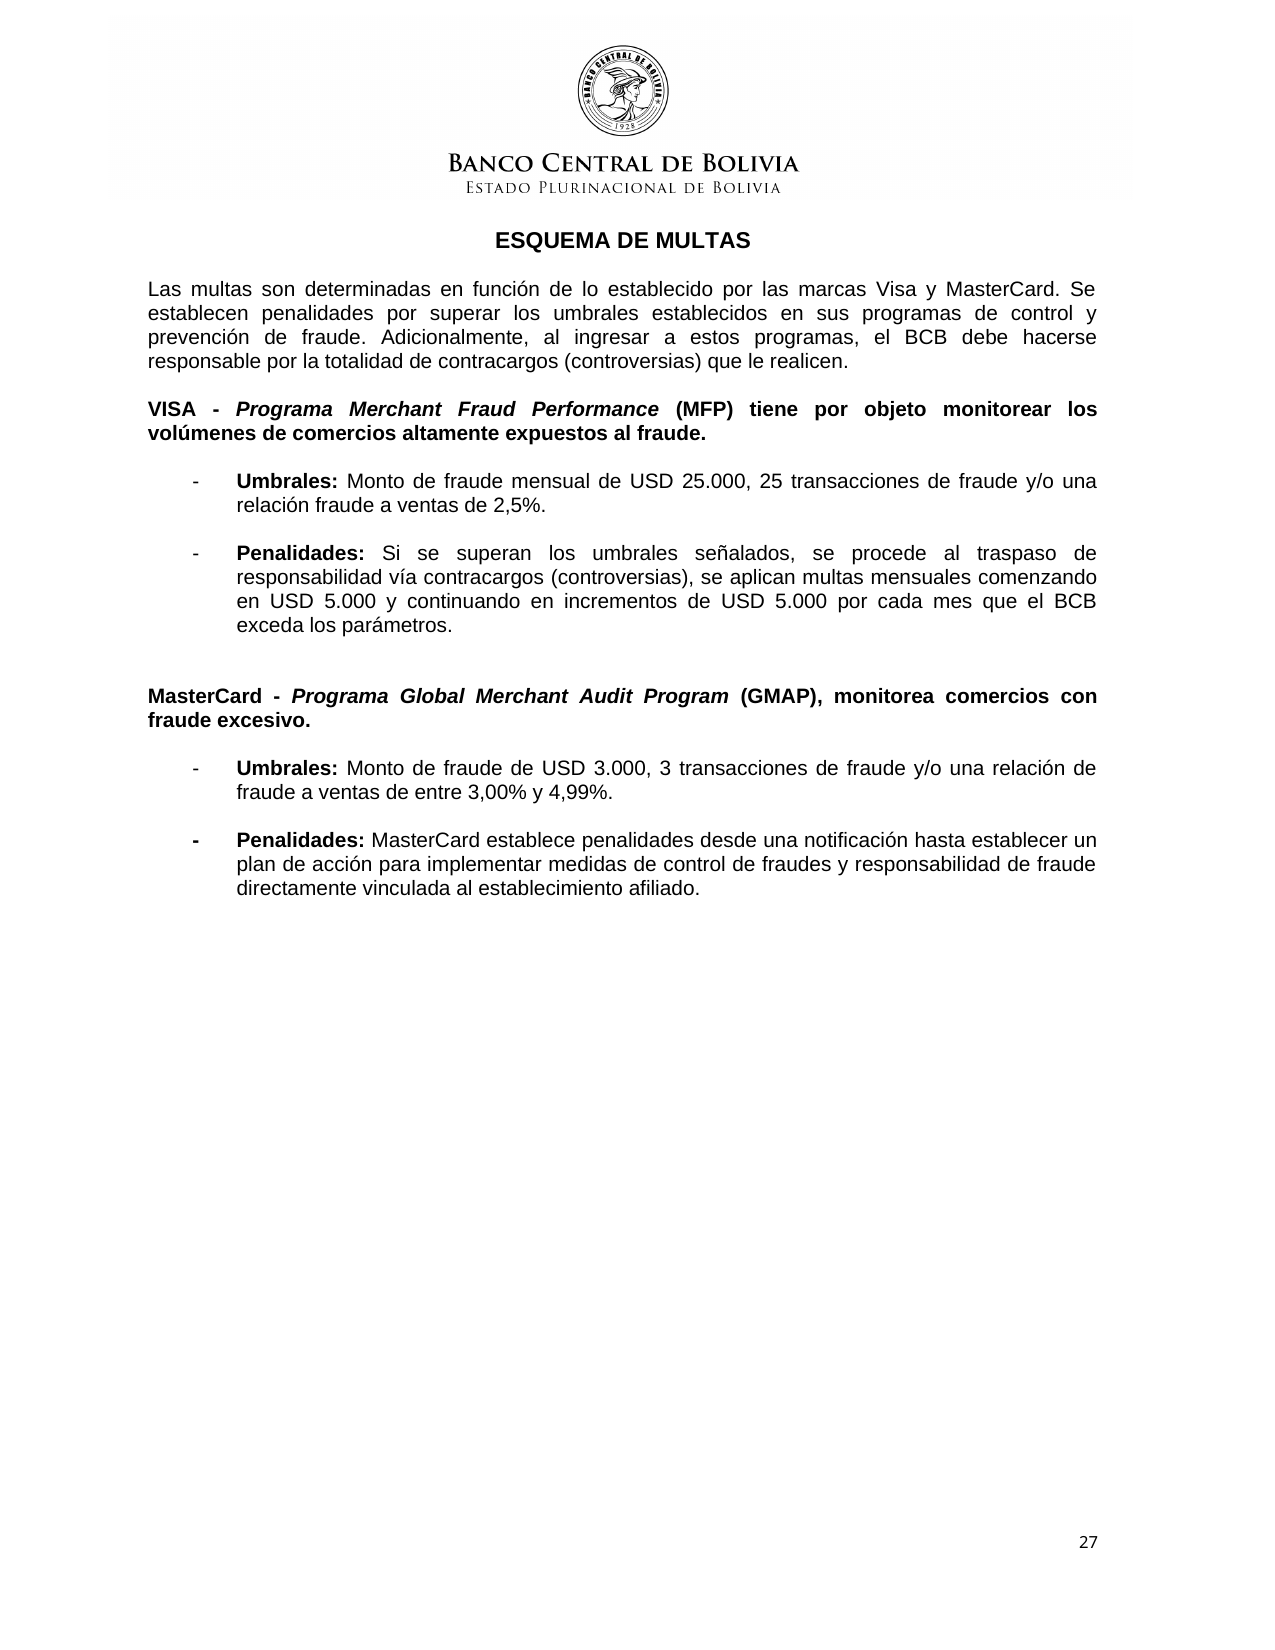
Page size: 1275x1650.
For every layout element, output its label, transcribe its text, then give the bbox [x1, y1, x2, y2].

list Umbrales: Monto de fraude de USD 3.000, 3 transacciones de fraude y/o una relación de fraude a ventas de entre 3,00% y 4,99%. [192, 756, 1098, 804]
text VISA - Programa Merchant Fraud Performance (MFP) tiene por objeto monitorear los volúmenes de comercios altamente expuestos al fraude. [148, 397, 1098, 445]
text ESQUEMA DE MULTAS [148, 227, 1098, 253]
text Las multas son determinadas en función de lo establecido por las marcas Visa y MasterCard. Se establecen penalidades por superar los umbrales establecidos en sus programas de control y prevención de fraude. Adicionalmente, al ingresar a estos programas, el BCB debe hacerse responsable por la totalidad de contracargos (controversias) que le realicen. [148, 277, 1098, 373]
picture [108, 15, 1132, 200]
list Penalidades: MasterCard establece penalidades desde una notificación hasta establecer un plan de acción para implementar medidas de control de fraudes y responsabilidad de fraude directamente vinculada al establecimiento afiliado. [192, 828, 1098, 900]
list Umbrales: Monto de fraude mensual de USD 25.000, 25 transacciones de fraude y/o una relación fraude a ventas de 2,5%. [192, 469, 1098, 517]
list Penalidades: Si se superan los umbrales señalados, se procede al traspaso de responsabilidad vía contracargos (controversias), se aplican multas mensuales comenzando en USD 5.000 y continuando en incrementos de USD 5.000 por cada mes que el BCB exceda los parámetros. [192, 541, 1098, 636]
text MasterCard - Programa Global Merchant Audit Program (GMAP), monitorea comercios con fraude excesivo. [148, 684, 1098, 732]
